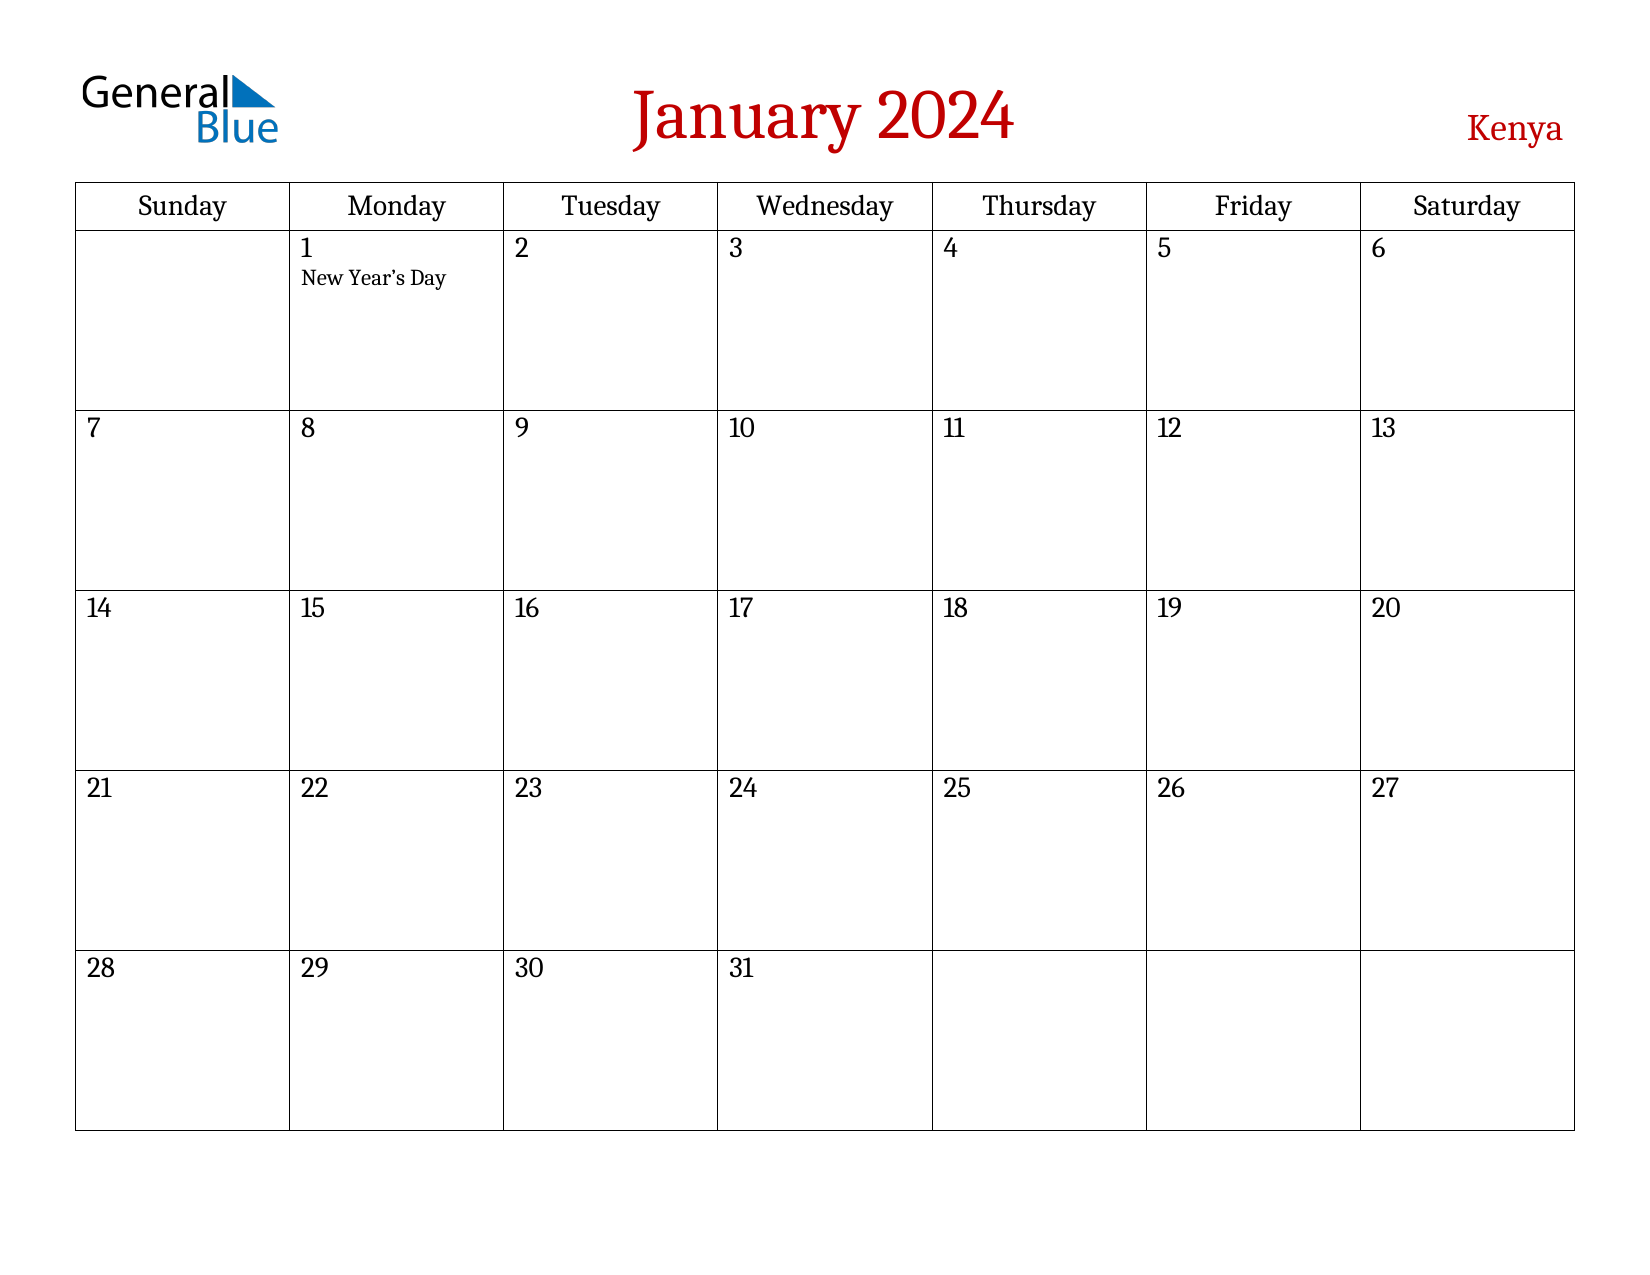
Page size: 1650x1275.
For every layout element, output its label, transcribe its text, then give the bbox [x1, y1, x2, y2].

table_cell [290, 985, 503, 1130]
table_cell [76, 625, 289, 770]
table_header [76, 75, 503, 182]
table_cell 12 [1147, 411, 1360, 444]
table_cell Saturday [1361, 183, 1574, 230]
table_cell 22 [290, 771, 503, 805]
table_cell [1361, 805, 1574, 950]
table_header January 2024 [504, 75, 1146, 182]
table_cell [718, 265, 932, 410]
table_cell 19 [1147, 591, 1360, 625]
picture [82, 75, 278, 143]
table_cell [933, 265, 1146, 410]
table_cell Thursday [933, 183, 1146, 230]
table_cell 16 [504, 591, 717, 625]
table_cell [504, 445, 717, 590]
table_cell 14 [76, 591, 289, 625]
table_cell [1361, 951, 1574, 985]
table_cell 24 [718, 771, 932, 805]
table_cell [1147, 445, 1360, 590]
table_cell Sunday [76, 183, 289, 230]
table_cell [1147, 951, 1360, 985]
table_cell 4 [933, 231, 1146, 264]
table_cell 5 [1147, 231, 1360, 264]
table_cell 28 [76, 951, 289, 985]
table_cell [76, 805, 289, 950]
table_cell 10 [718, 411, 932, 444]
table_cell 21 [76, 771, 289, 805]
table_cell 3 [718, 231, 932, 264]
table_cell [1147, 625, 1360, 770]
table_cell [290, 625, 503, 770]
table_cell [1147, 985, 1360, 1130]
table_cell [1361, 445, 1574, 590]
table_cell 26 [1147, 771, 1360, 805]
table_cell 17 [718, 591, 932, 625]
table_cell [718, 445, 932, 590]
table_cell Monday [290, 183, 503, 230]
table_cell 1 [290, 231, 503, 264]
table_header Kenya [1146, 75, 1574, 182]
table_cell [718, 985, 932, 1130]
table_cell 13 [1361, 411, 1574, 444]
table_cell 20 [1361, 591, 1574, 625]
table_cell [1361, 625, 1574, 770]
table_cell Tuesday [504, 183, 717, 230]
table_cell [1361, 265, 1574, 410]
table_cell [933, 625, 1146, 770]
table_cell 8 [290, 411, 503, 444]
table_cell [76, 265, 289, 410]
table_cell 29 [290, 951, 503, 985]
table_cell [718, 625, 932, 770]
table_cell [933, 951, 1146, 985]
table_cell [1147, 265, 1360, 410]
table_cell 15 [290, 591, 503, 625]
table_cell 27 [1361, 771, 1574, 805]
table_cell [504, 265, 717, 410]
table_cell 31 [718, 951, 932, 985]
table_cell [504, 985, 717, 1130]
table_cell [290, 445, 503, 590]
table_cell [504, 805, 717, 950]
table_cell [290, 805, 503, 950]
table_cell [933, 445, 1146, 590]
table_cell 18 [933, 591, 1146, 625]
table_cell 11 [933, 411, 1146, 444]
table_cell [76, 231, 289, 264]
table_cell Wednesday [718, 183, 932, 230]
table_cell [76, 445, 289, 590]
table_cell 23 [504, 771, 717, 805]
table_cell [1147, 805, 1360, 950]
table_cell [504, 625, 717, 770]
table_cell 2 [504, 231, 717, 264]
table_cell 7 [76, 411, 289, 444]
table_cell [76, 985, 289, 1130]
table_cell 9 [504, 411, 717, 444]
table_cell [933, 805, 1146, 950]
table_cell 6 [1361, 231, 1574, 264]
table_cell 30 [504, 951, 717, 985]
table_cell [933, 985, 1146, 1130]
table_cell [718, 805, 932, 950]
table_cell Friday [1147, 183, 1360, 230]
table_cell New Year’s Day [290, 265, 503, 410]
table_cell [1361, 985, 1574, 1130]
table_cell 25 [933, 771, 1146, 805]
